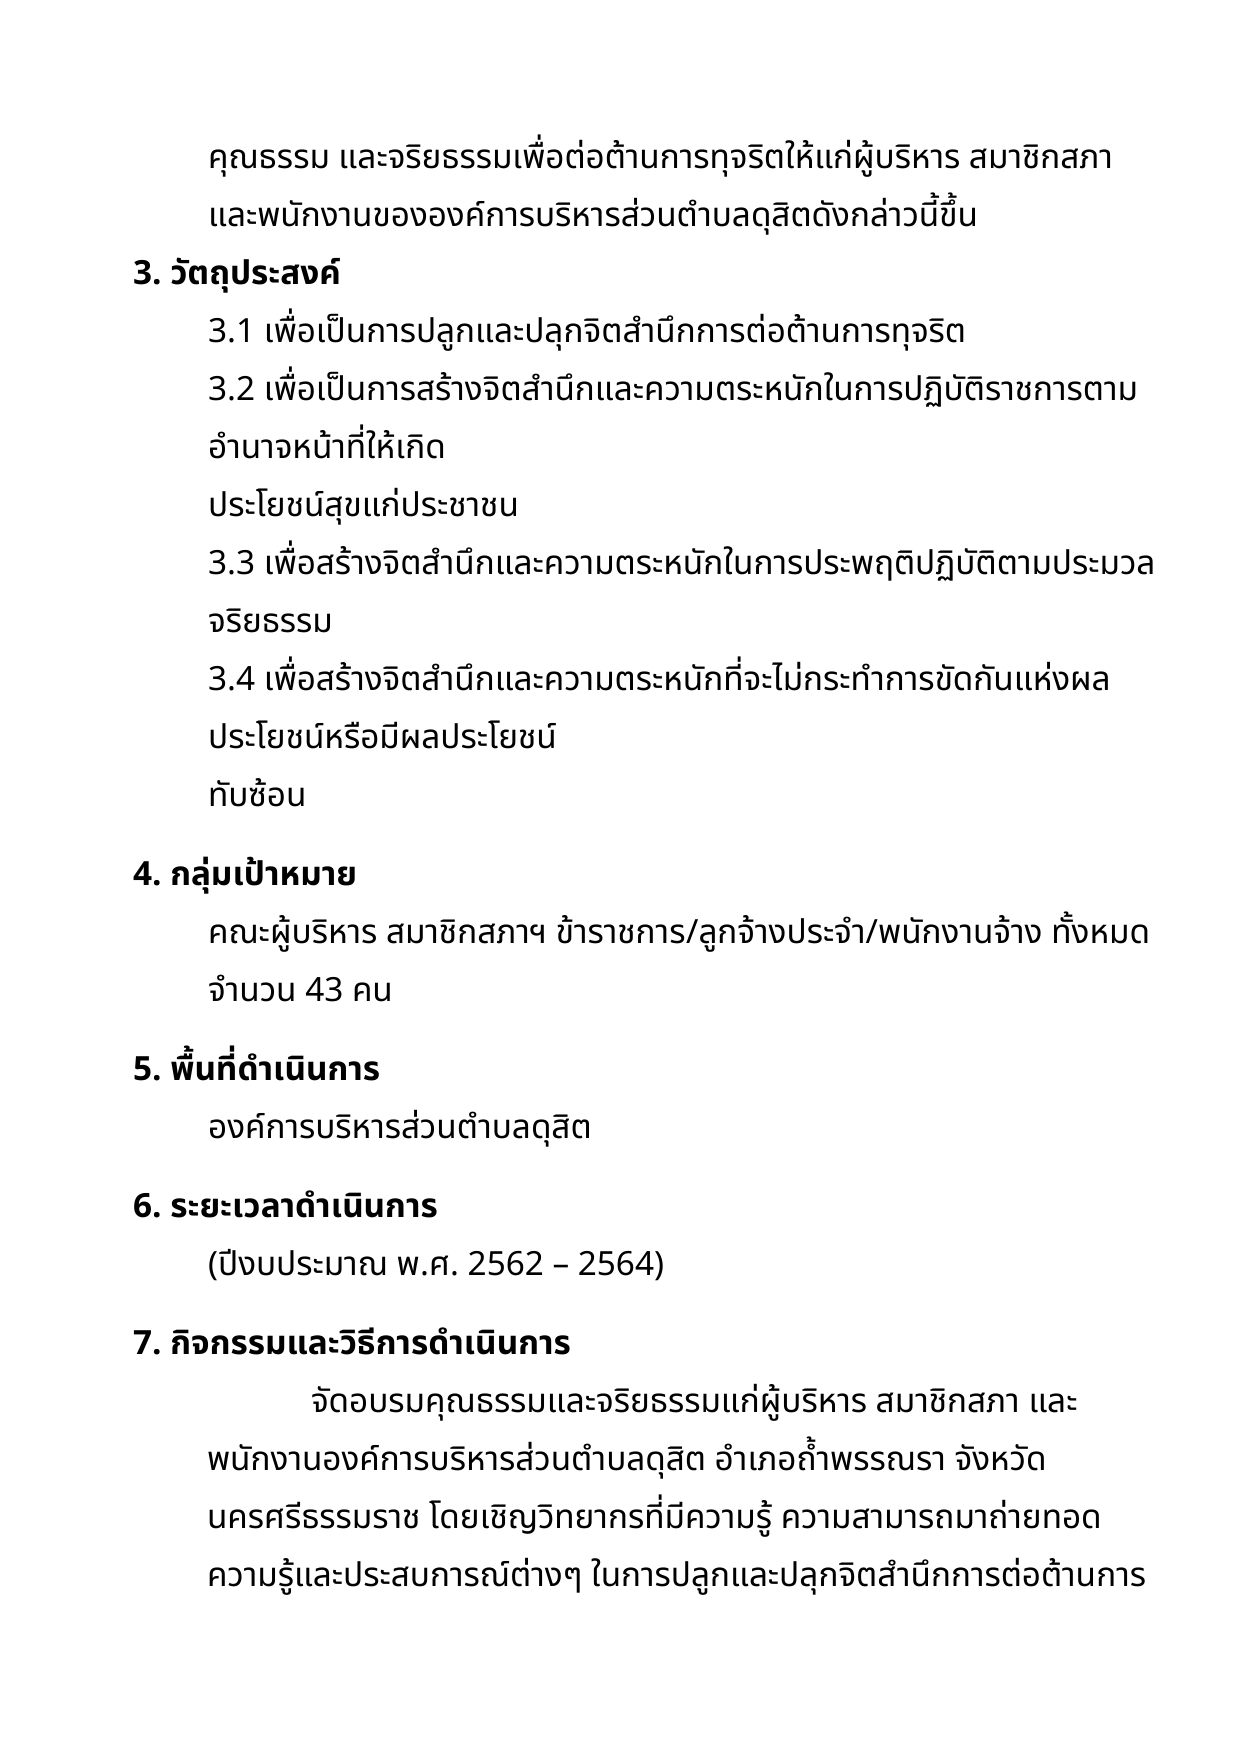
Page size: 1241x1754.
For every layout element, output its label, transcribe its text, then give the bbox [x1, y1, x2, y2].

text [133, 1319, 1167, 1601]
text 4. กลุ่มเป้าหมาย คณะผู้บริหาร สมาชิกสภาฯ ข้าราชการ/ลูกจ้างประจำ/พนักงานจ้าง ทั้งหมด จำนวน 43 คน [133, 850, 1167, 1017]
text 6. ระยะเวลาดำเนินการ (ปีงบประมาณ พ.ศ. 2562 – 2564) [133, 1182, 1167, 1291]
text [133, 133, 1167, 241]
text 5. พื้นที่ดำเนินการ องค์การบริหารส่วนตำบลดุสิต [133, 1045, 1167, 1153]
text 3. วัตถุประสงค์ 3.1 เพื่อเป็นการปลูกและปลุกจิตสำนึกการต่อต้านการทุจริต 3.2 เพื่อเป็นการสร้างจิตสำนึกและความตระหนักในการปฏิบัติราชการตามอำนาจหน้าที่ให้เกิด ประโยชน์สุขแก่ประชาชน 3.3 เพื่อสร้างจิตสำนึกและความตระหนักในการประพฤติปฏิบัติตามประมวลจริยธรรม 3.4 เพื่อสร้างจิตสำนึกและความตระหนักที่จะไม่กระทำการขัดกันแห่งผลประโยชน์หรือมีผลประโยชน์ ทับซ้อน [133, 249, 1167, 821]
